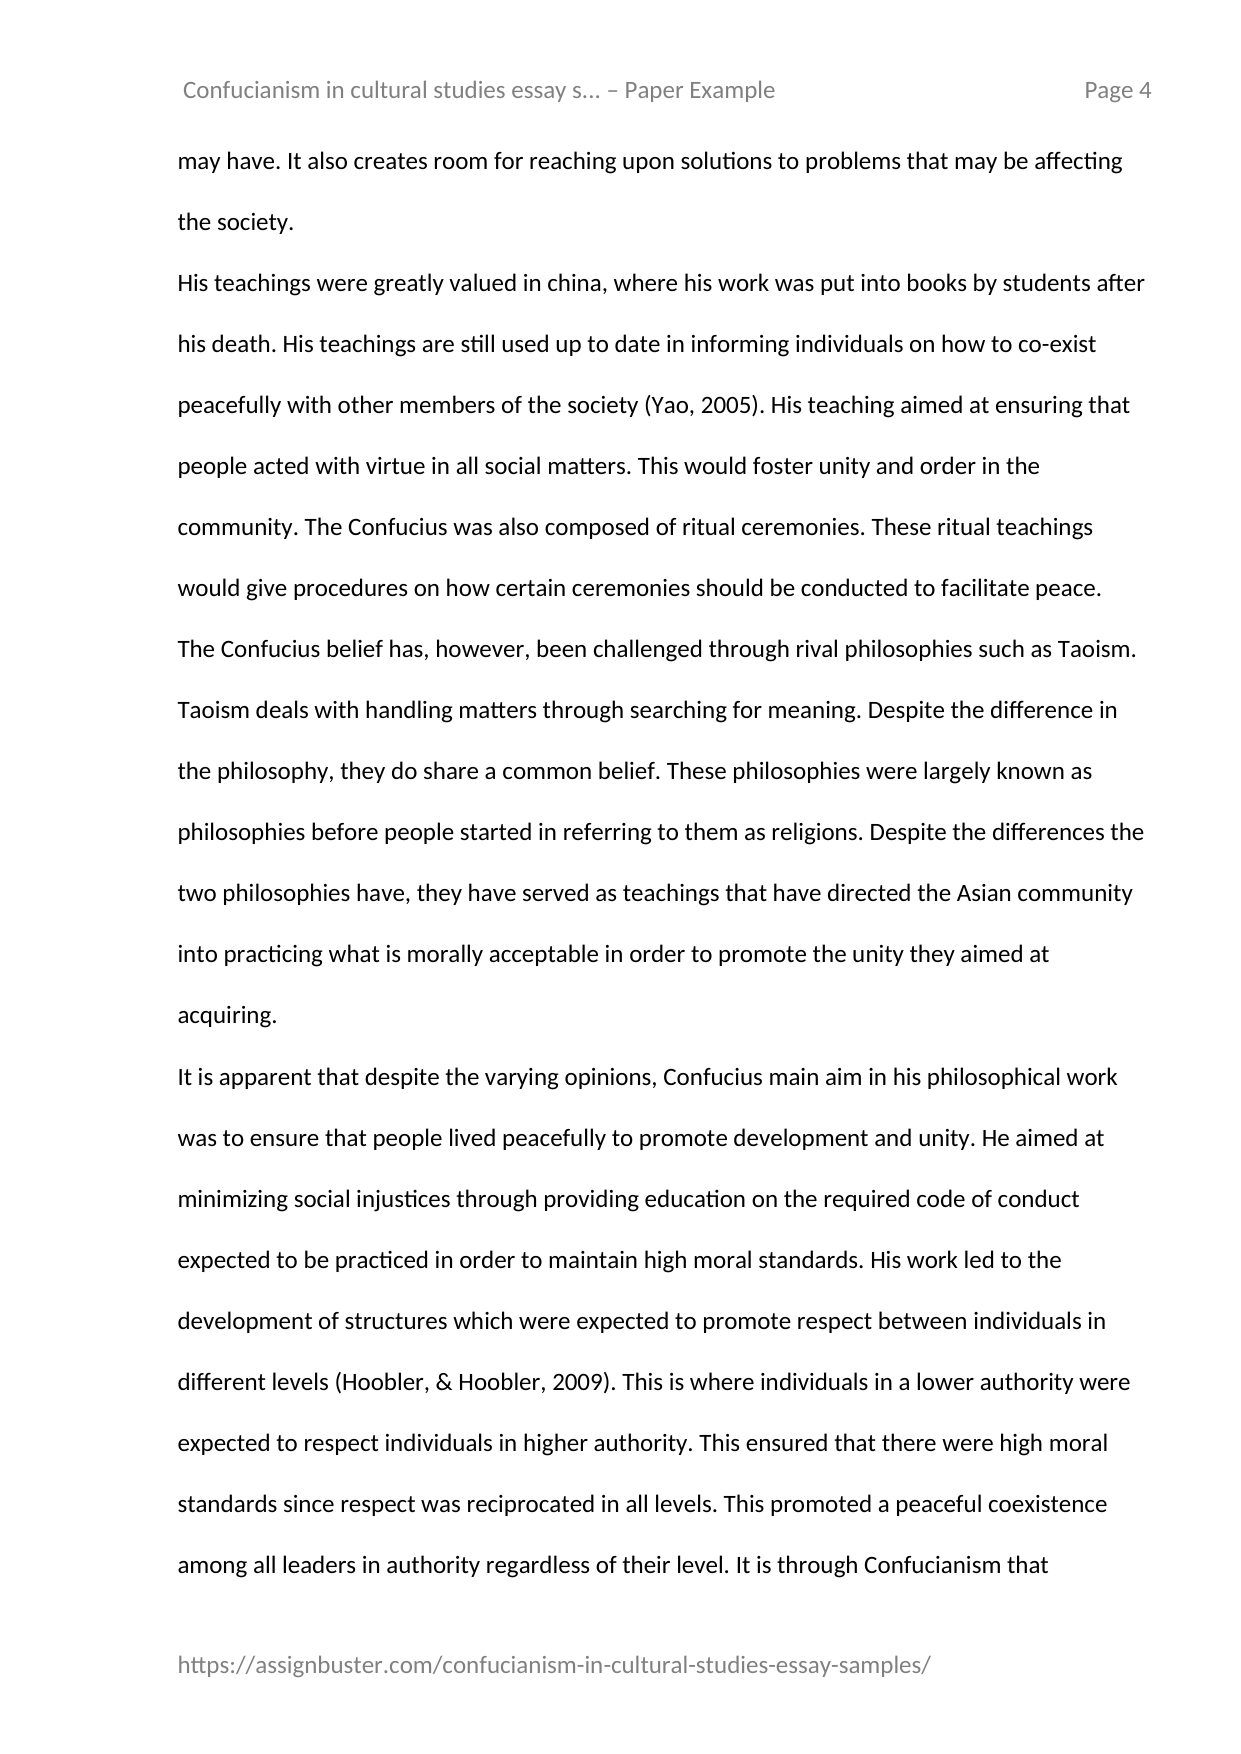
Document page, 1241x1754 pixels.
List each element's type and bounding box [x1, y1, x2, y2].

text [177, 145, 1152, 1579]
